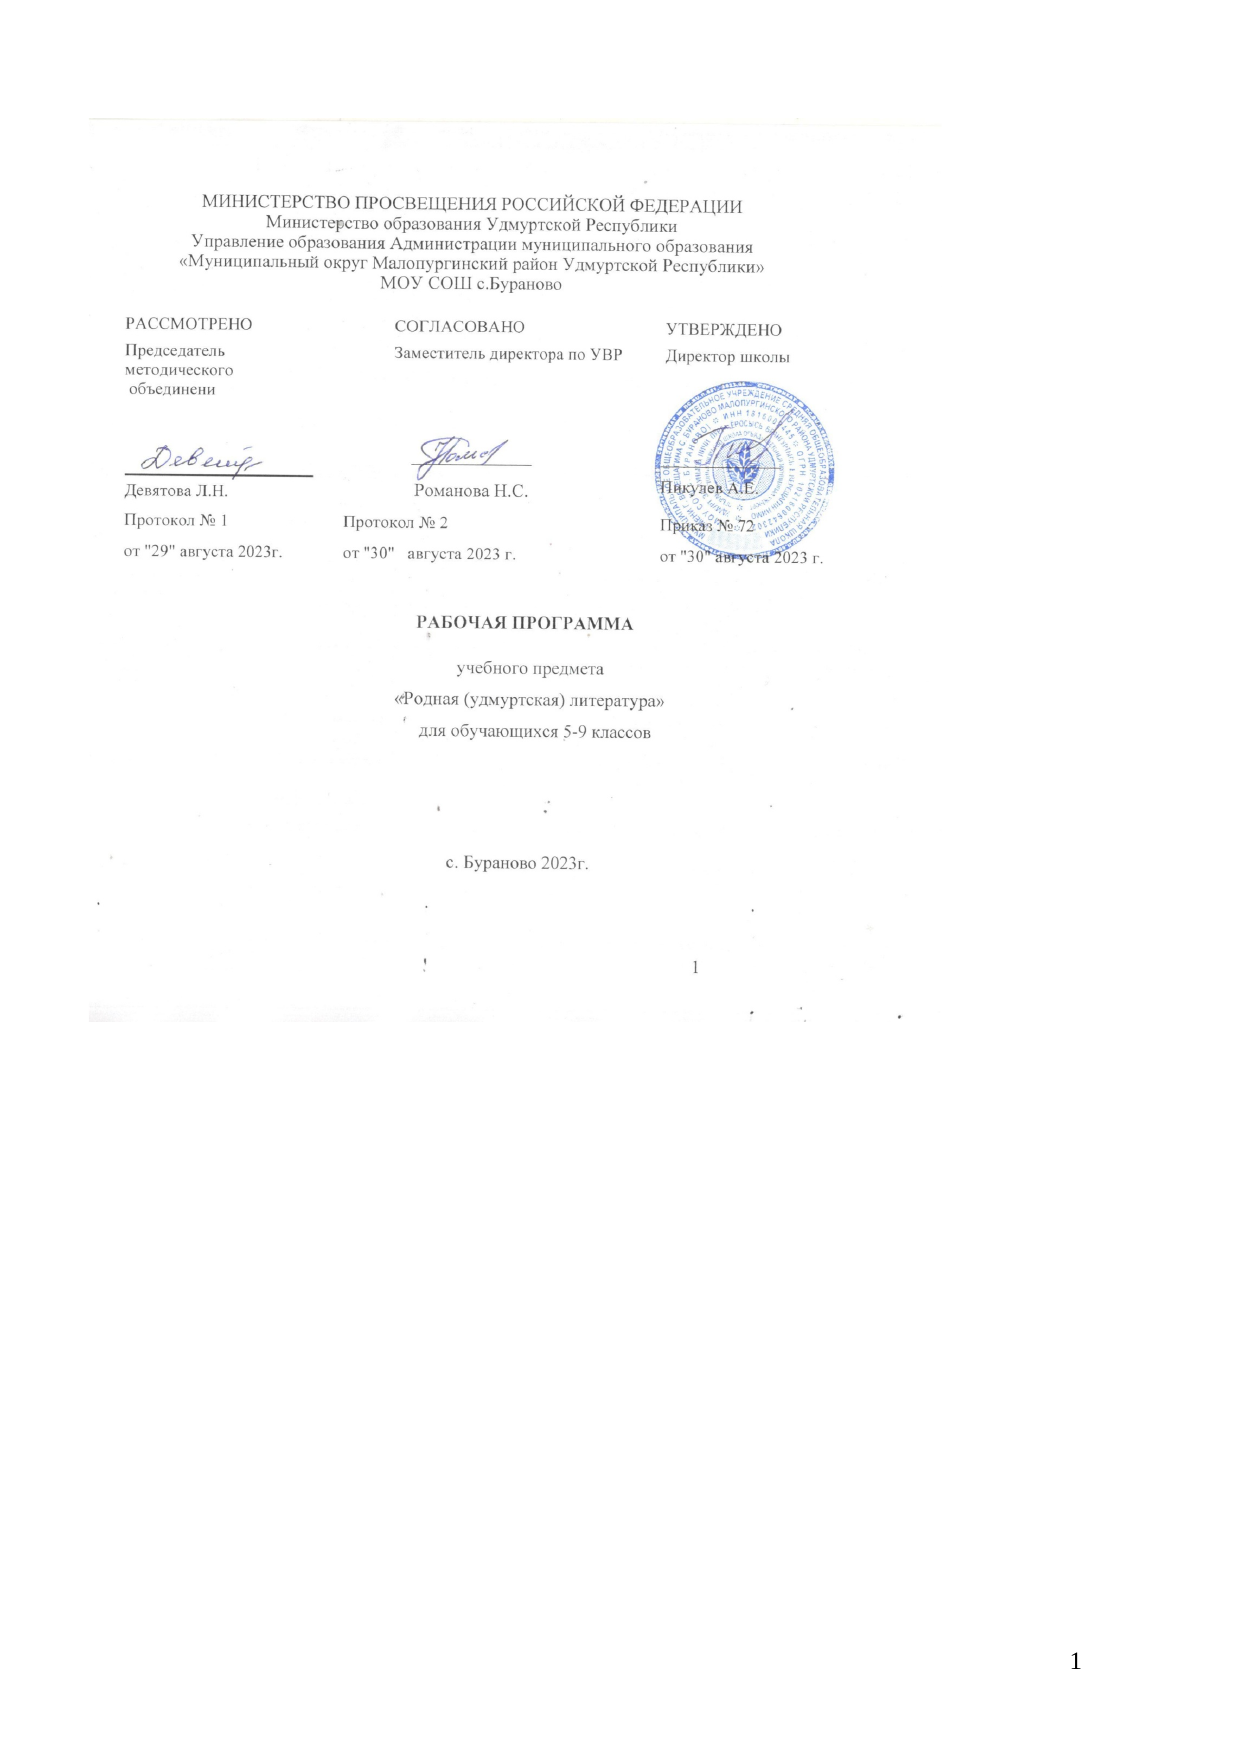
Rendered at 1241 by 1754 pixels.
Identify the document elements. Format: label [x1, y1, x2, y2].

picture [88, 118, 942, 1022]
